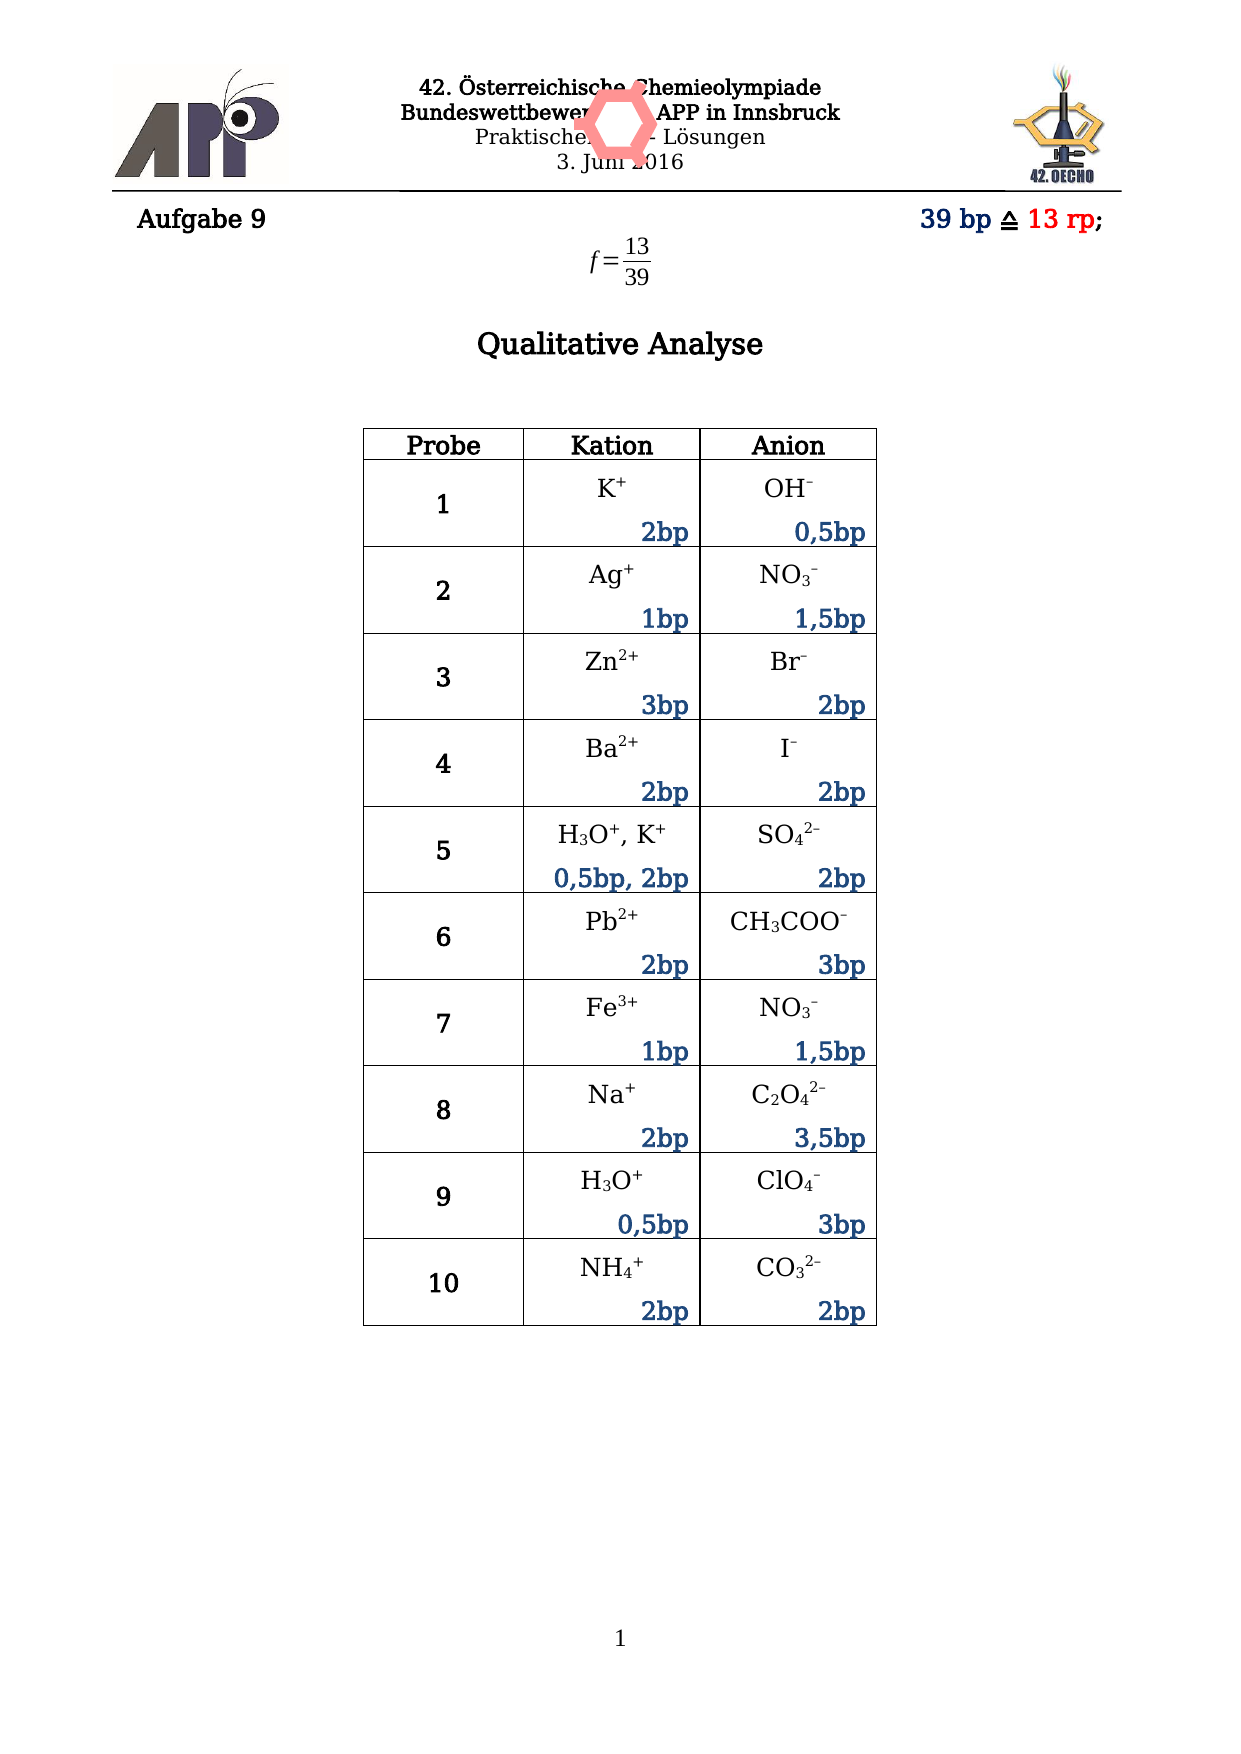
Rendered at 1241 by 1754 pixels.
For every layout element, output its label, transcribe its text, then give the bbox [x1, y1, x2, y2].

table_cell 1,5bp [701, 601, 876, 632]
table_cell H3O+, K+ [524, 807, 699, 861]
table_cell 3 [364, 634, 523, 719]
table_cell Br– [701, 634, 876, 688]
table_cell Fe3+ [524, 980, 699, 1034]
table_cell 1 [364, 460, 523, 546]
table_cell NH4+ [524, 1239, 699, 1294]
table_cell 2bp [524, 775, 699, 806]
table_header Probe [364, 429, 523, 459]
table_cell CH3COO– [701, 893, 876, 948]
table_cell Na+ [524, 1066, 699, 1121]
subtitle Aufgabe 9 39 bp ≙ 13 rp; [118, 203, 1122, 292]
table_cell 3bp [524, 688, 699, 719]
table_cell 2 [364, 547, 523, 632]
table_cell CO32– [701, 1239, 876, 1294]
table_cell 2bp [701, 861, 876, 892]
table_cell C2O42– [701, 1066, 876, 1121]
table_cell NO3– [701, 980, 876, 1034]
table_cell 8 [364, 1066, 523, 1152]
table_cell 6 [364, 893, 523, 979]
table_cell 0,5bp, 2bp [524, 861, 699, 892]
table_cell 1,5bp [701, 1034, 876, 1065]
table_cell K+ [524, 460, 699, 515]
table_cell 2bp [524, 948, 699, 979]
table_cell 9 [364, 1153, 523, 1238]
table_cell SO42– [701, 807, 876, 861]
table_cell 2bp [701, 688, 876, 719]
table_cell 5 [364, 807, 523, 892]
table_cell I– [701, 720, 876, 774]
table_cell Zn2+ [524, 634, 699, 688]
table_cell 3bp [701, 948, 876, 979]
table_cell 2bp [701, 1294, 876, 1325]
table_cell 4 [364, 720, 523, 806]
table_cell ClO4– [701, 1153, 876, 1207]
table_cell 2bp [524, 515, 699, 546]
table_cell OH– [701, 460, 876, 515]
table_cell 7 [364, 980, 523, 1065]
table_cell Ba2+ [524, 720, 699, 774]
text Qualitative Analyse [118, 325, 1122, 360]
table_cell 0,5bp [701, 515, 876, 546]
table_cell 10 [364, 1239, 523, 1325]
table_cell 0,5bp [524, 1207, 699, 1238]
table_cell Pb2+ [524, 893, 699, 948]
table_header Kation [524, 429, 699, 459]
table_cell 2bp [524, 1121, 699, 1152]
table_cell 2bp [524, 1294, 699, 1325]
table_cell NO3– [701, 547, 876, 601]
table_cell 1bp [524, 601, 699, 632]
table_cell 2bp [701, 775, 876, 806]
table_cell Ag+ [524, 547, 699, 601]
table_cell 1bp [524, 1034, 699, 1065]
table_header Anion [701, 429, 876, 459]
table_cell 3bp [701, 1207, 876, 1238]
table_cell 3,5bp [701, 1121, 876, 1152]
table_cell H3O+ [524, 1153, 699, 1207]
